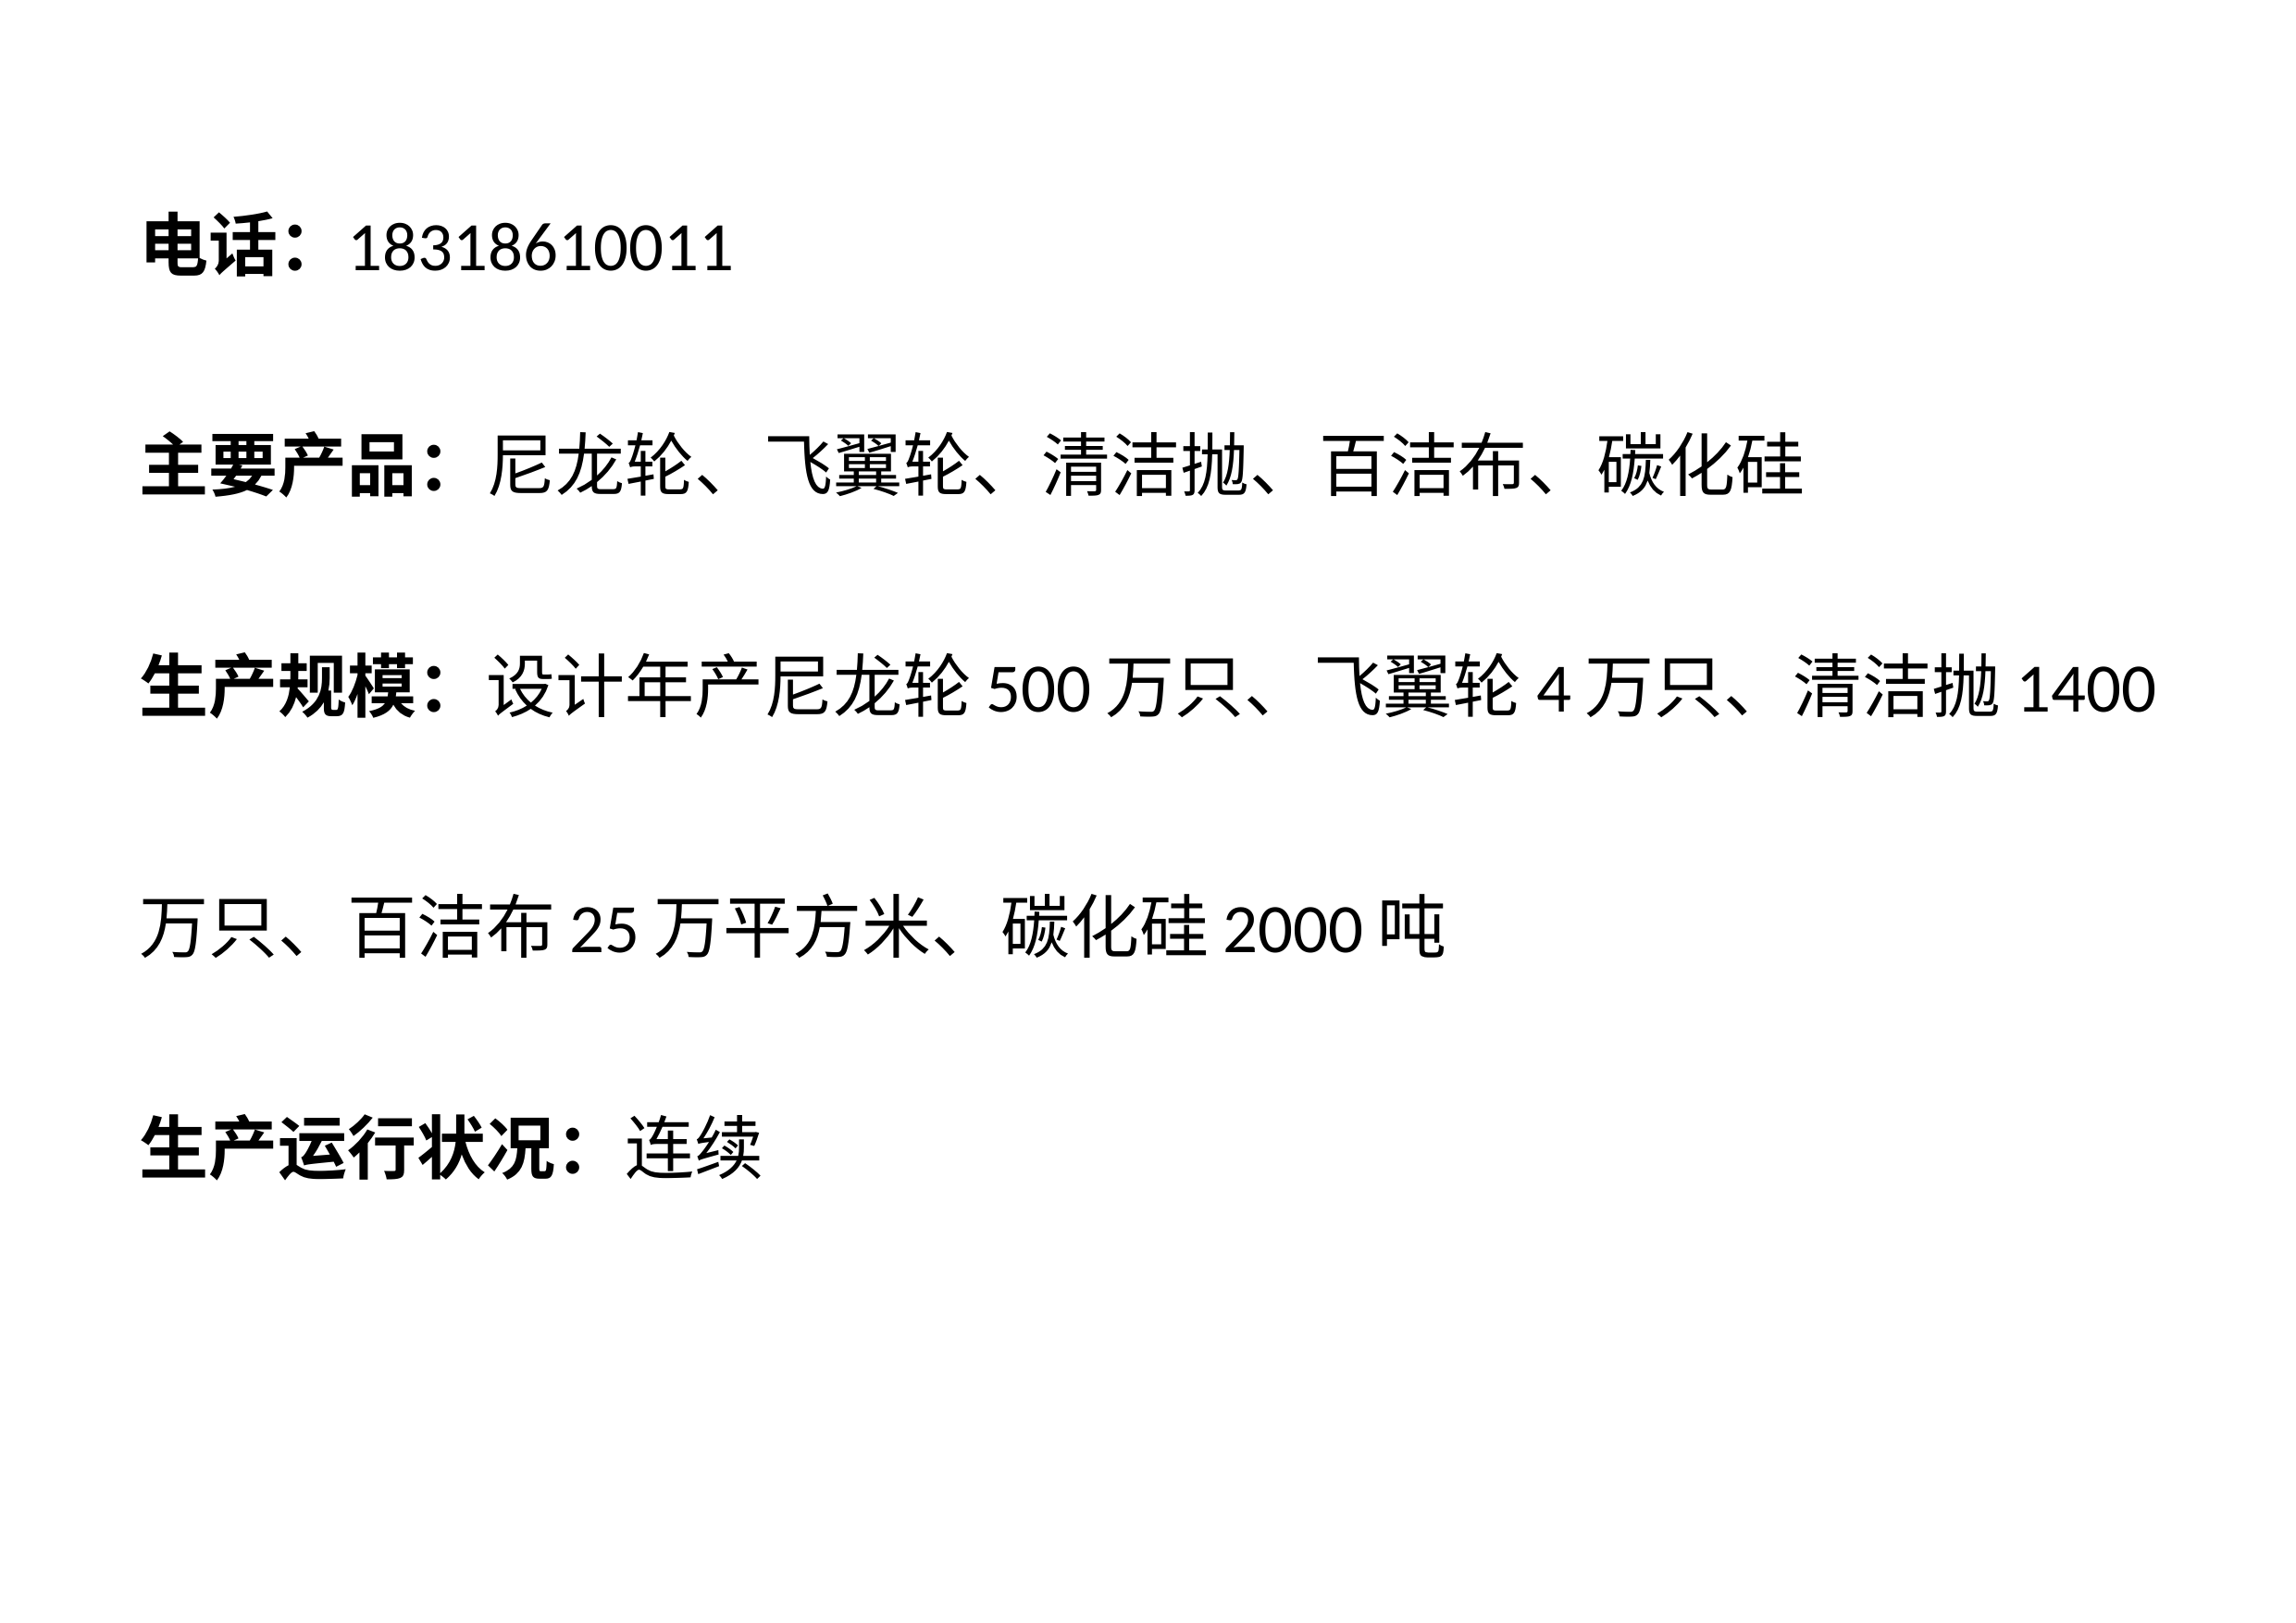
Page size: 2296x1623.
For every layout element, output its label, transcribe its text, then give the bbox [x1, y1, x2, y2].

list 电话：18318610011 [139, 180, 2156, 300]
list 主要产品：尼龙轮、飞翼轮、清洁抛、百洁布、碳化硅 [139, 401, 2156, 521]
list 生产运行状况：连续 [139, 1083, 2156, 1203]
list 生产规模：设计年产尼龙轮500万只、飞翼轮4万只、清洁抛1400万只、百洁布25万平方米、碳化硅2000吨 [139, 622, 2156, 983]
